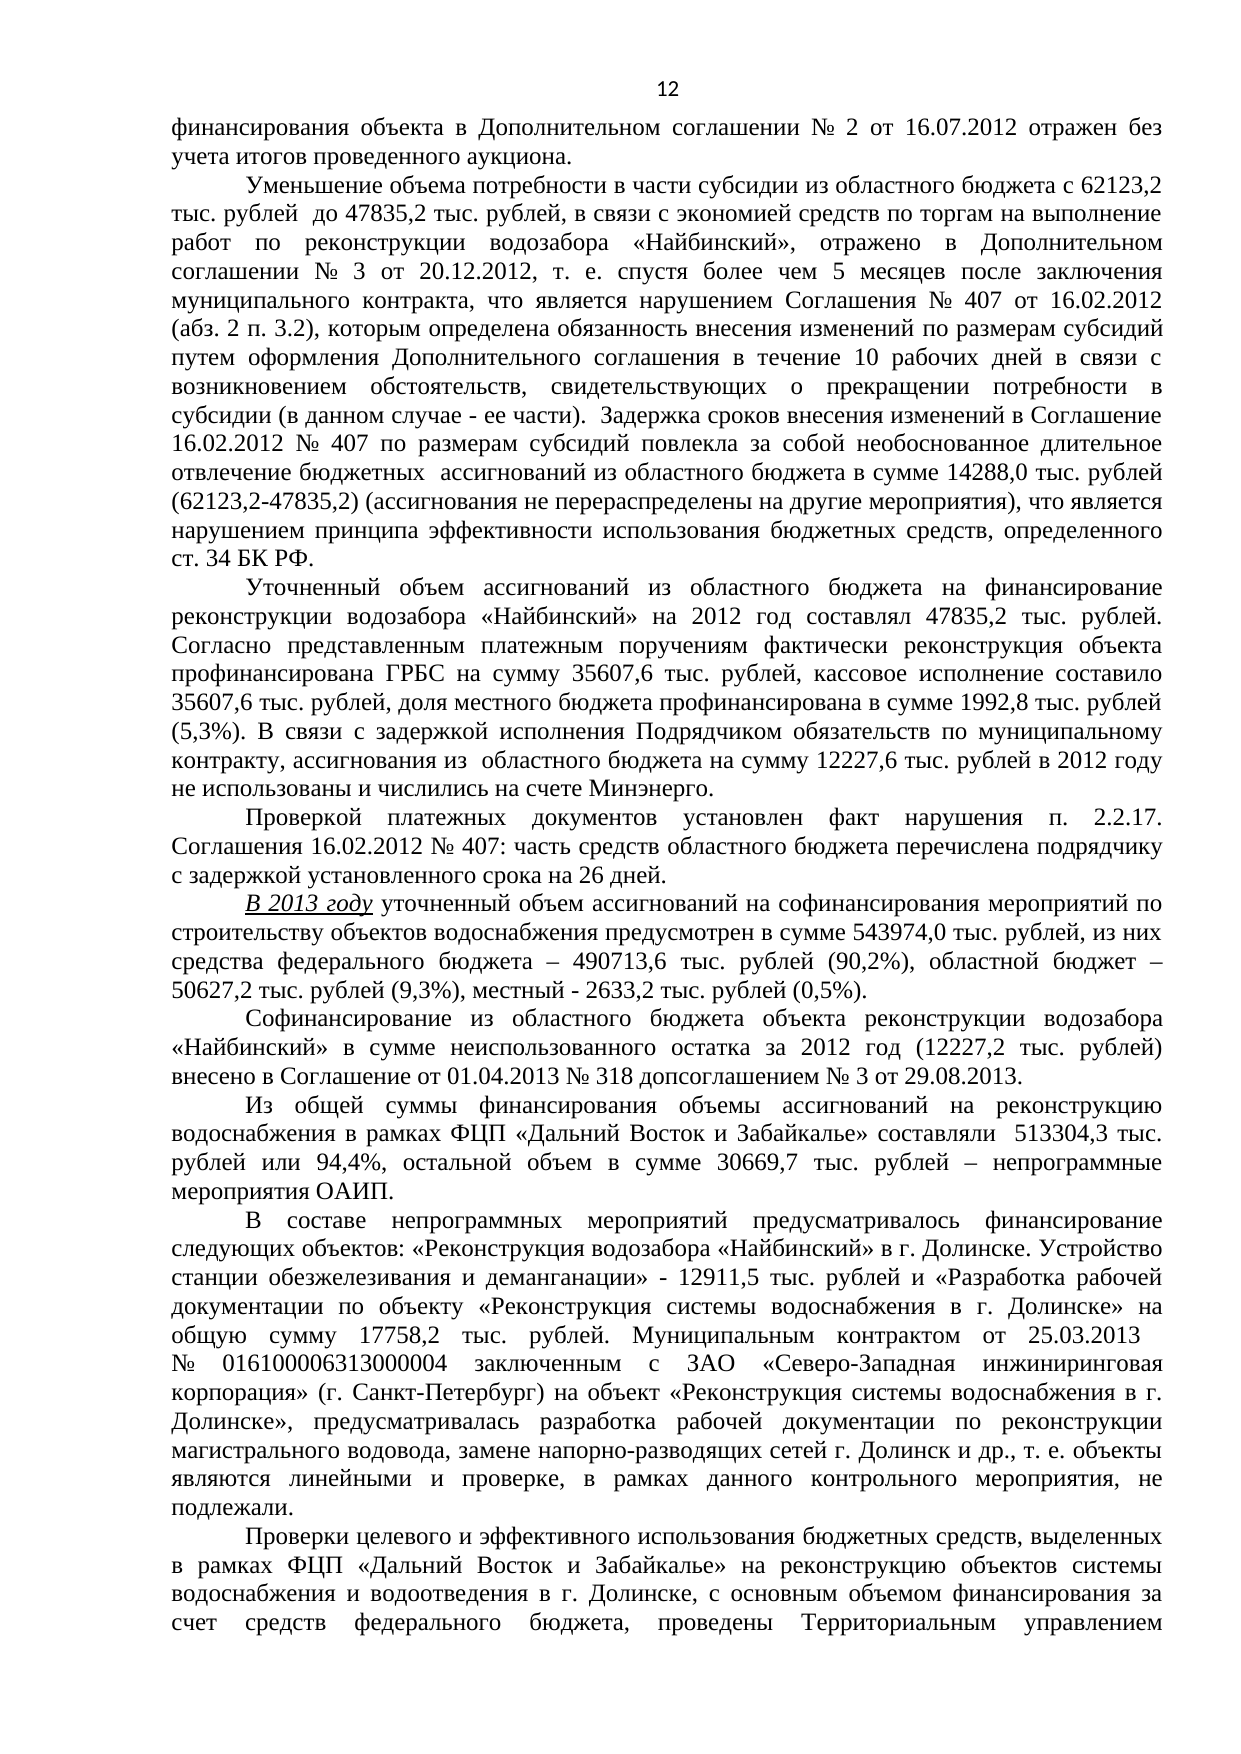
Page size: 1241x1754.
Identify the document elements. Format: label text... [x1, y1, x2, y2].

text Проверкой платежных документов установлен факт нарушения п. 2.2.17. Соглашения 16.02.2012 № 407: часть средств областного бюджета перечислена подрядчику с задержкой установленного срока на 26 дней. [171, 802, 1163, 888]
text Софинансирование из областного бюджета объекта реконструкции водозабора «Найбинский» в сумме неиспользованного остатка за 2012 год (12227,2 тыс. рублей) внесено в Соглашение от 01.04.2013 № 318 допсоглашением № 3 от 29.08.2013. [171, 1003, 1163, 1090]
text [171, 112, 1163, 170]
text В 2013 году уточненный объем ассигнований на софинансирования мероприятий по строительству объектов водоснабжения предусмотрен в сумме 543974,0 тыс. рублей, из них средства федерального бюджета – 490713,6 тыс. рублей (90,2%), областной бюджет – 50627,2 тыс. рублей (9,3%), местный - 2633,2 тыс. рублей (0,5%). [171, 888, 1163, 1003]
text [171, 1521, 1163, 1636]
text Уменьшение объема потребности в части субсидии из областного бюджета с 62123,2 тыс. рублей до 47835,2 тыс. рублей, в связи с экономией средств по торгам на выполнение работ по реконструкции водозабора «Найбинский», отражено в Дополнительном соглашении № 3 от 20.12.2012, т. е. спустя более чем 5 месяцев после заключения муниципального контракта, что является нарушением Соглашения № 407 от 16.02.2012 (абз. 2 п. 3.2), которым определена обязанность внесения изменений по размерам субсидий путем оформления Дополнительного соглашения в течение 10 рабочих дней в связи с возникновением обстоятельств, свидетельствующих о прекращении потребности в субсидии (в данном случае - ее части). Задержка сроков внесения изменений в Соглашение 16.02.2012 № 407 по размерам субсидий повлекла за собой необоснованное длительное отвлечение бюджетных ассигнований из областного бюджета в сумме 14288,0 тыс. рублей (62123,2-47835,2) (ассигнования не перераспределены на другие мероприятия), что является нарушением принципа эффективности использования бюджетных средств, определенного ст. 34 БК РФ. [171, 170, 1163, 572]
text В составе непрограммных мероприятий предусматривалось финансирование следующих объектов: «Реконструкция водозабора «Найбинский» в г. Долинске. Устройство станции обезжелезивания и деманганации» - 12911,5 тыс. рублей и «Разработка рабочей документации по объекту «Реконструкция системы водоснабжения в г. Долинске» на общую сумму 17758,2 тыс. рублей. Муниципальным контрактом от 25.03.2013 № 016100006313000004 заключенным с ЗАО «Северо-Западная инжиниринговая корпорация» (г. Санкт-Петербург) на объект «Реконструкция системы водоснабжения в г. Долинске», предусматривалась разработка рабочей документации по реконструкции магистрального водовода, замене напорно-разводящих сетей г. Долинск и др., т. е. объекты являются линейными и проверке, в рамках данного контрольного мероприятия, не подлежали. [171, 1205, 1163, 1521]
text Из общей суммы финансирования объемы ассигнований на реконструкцию водоснабжения в рамках ФЦП «Дальний Восток и Забайкалье» составляли 513304,3 тыс. рублей или 94,4%, остальной объем в сумме 30669,7 тыс. рублей – непрограммные мероприятия ОАИП. [171, 1090, 1163, 1205]
text Уточненный объем ассигнований из областного бюджета на финансирование реконструкции водозабора «Найбинский» на 2012 год составлял 47835,2 тыс. рублей. Согласно представленным платежным поручениям фактически реконструкция объекта профинансирована ГРБС на сумму 35607,6 тыс. рублей, кассовое исполнение составило 35607,6 тыс. рублей, доля местного бюджета профинансирована в сумме 1992,8 тыс. рублей (5,3%). В связи с задержкой исполнения Подрядчиком обязательств по муниципальному контракту, ассигнования из областного бюджета на сумму 12227,6 тыс. рублей в 2012 году не использованы и числились на счете Минэнерго. [171, 572, 1163, 802]
